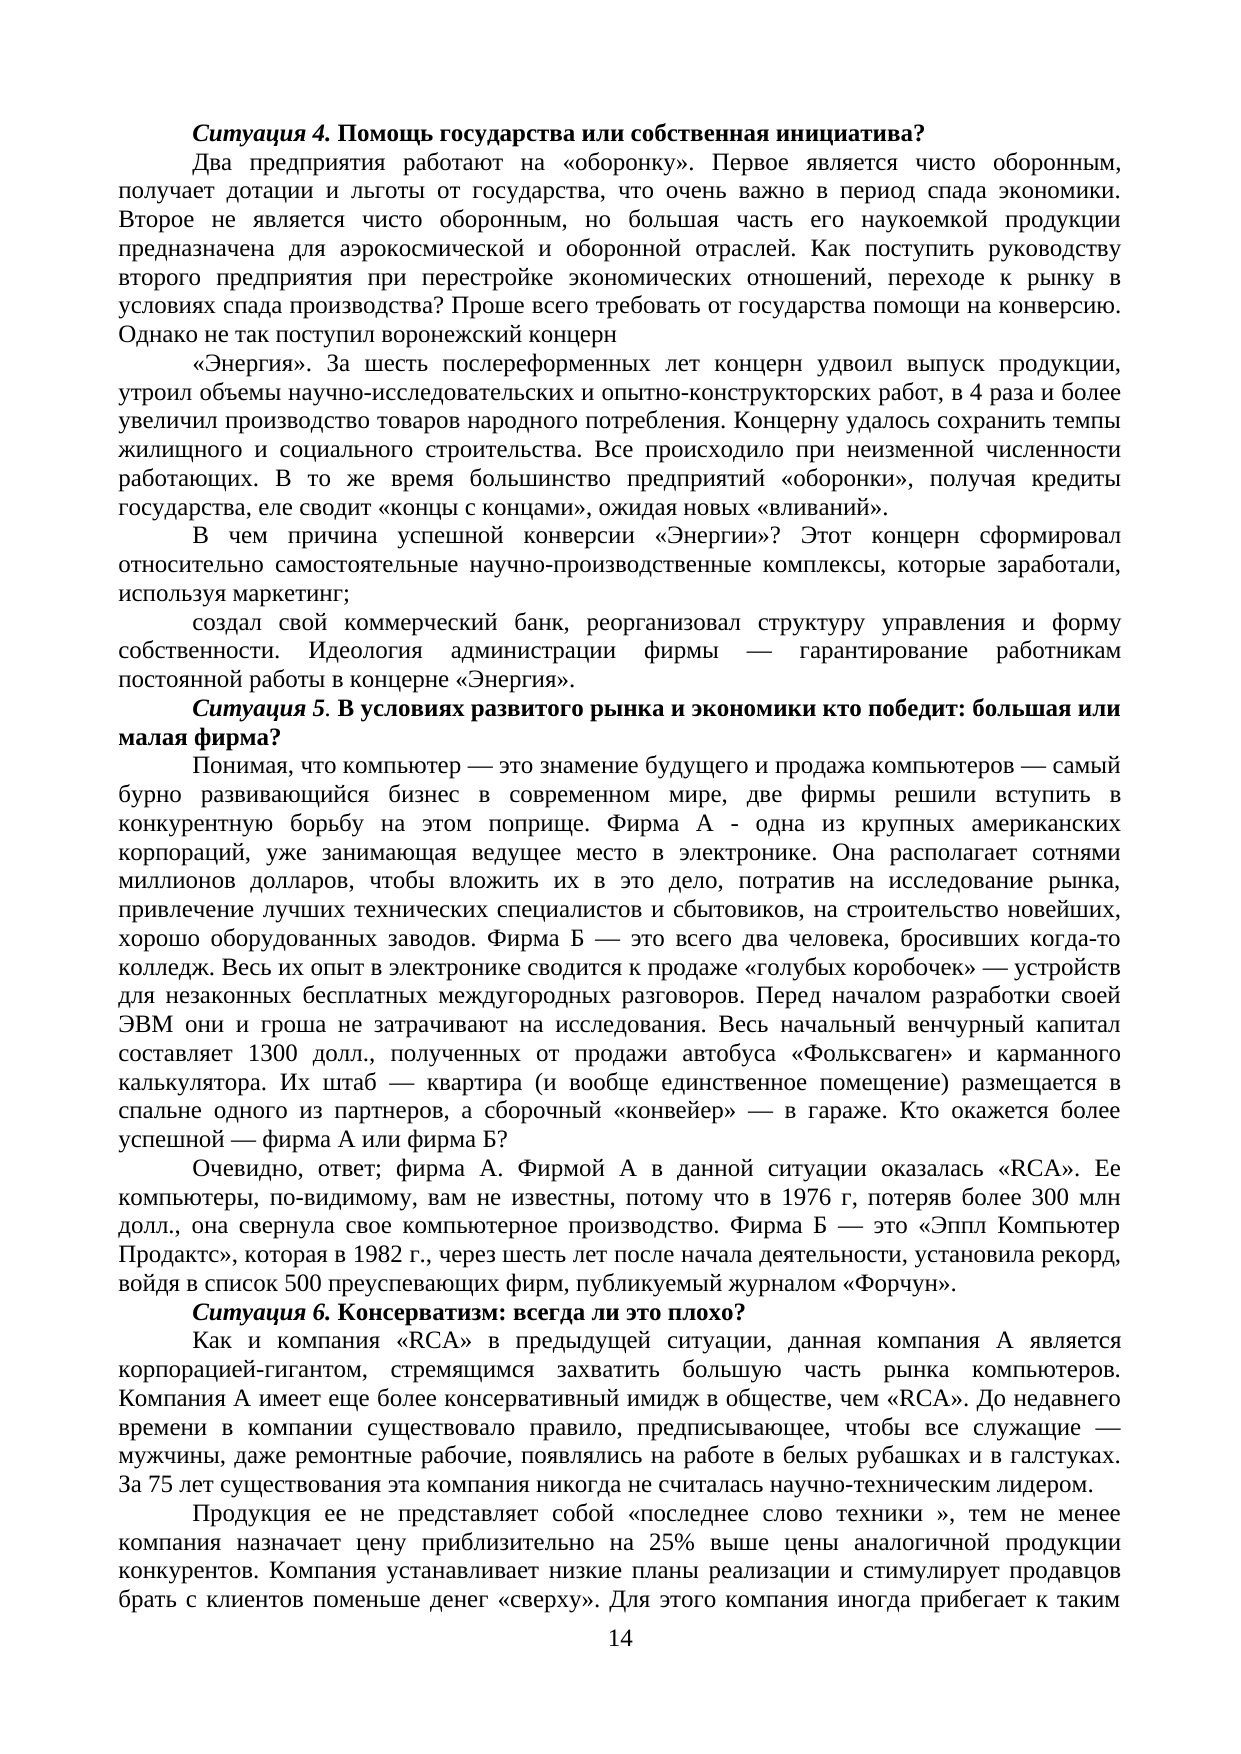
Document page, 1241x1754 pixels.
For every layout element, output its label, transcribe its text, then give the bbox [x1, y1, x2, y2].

text создал свой коммерческий банк, реорганизовал структуру управления и форму собственности. Идеология администрации фирмы — гарантирование работникам постоянной работы в концерне «Энергия». [118, 607, 1122, 693]
text Два предприятия работают на «оборонку». Первое является чисто оборонным, получает дотации и льготы от государства, что очень важно в период спада экономики. Второе не является чисто оборонным, но большая часть его наукоемкой продукции предназначена для аэрокосмической и оборонной отраслей. Как поступить руководству второго предприятия при перестройке экономических отношений, переходе к рынку в условиях спада производства? Проше всего требовать от государства помощи на конверсию. Однако не так поступил воронежский концерн [118, 147, 1122, 348]
text Ситуация 5. В условиях развитого рынка и экономики кто победит: большая или малая фирма? [118, 693, 1122, 751]
text Понимая, что компьютер — это знамение будущего и продажа компьютеров — самый бурно развивающийся бизнес в современном мире, две фирмы решили вступить в конкурентную борьбу на этом поприще. Фирма А - одна из крупных американских корпораций, уже занимающая ведущее место в электронике. Она располагает сотнями миллионов долларов, чтобы вложить их в это дело, потратив на исследование рынка, привлечение лучших технических специалистов и сбытовиков, на строительство новейших, хорошо оборудованных заводов. Фирма Б — это всего два человека, бросивших когда-то колледж. Весь их опыт в электронике сводится к продаже «голубых коробочек» — устройств для незаконных бесплатных междугородных разговоров. Перед началом разработки своей ЭВМ они и гроша не затрачивают на исследования. Весь начальный венчурный капитал составляет 1300 долл., полученных от продажи автобуса «Фольксваген» и карманного калькулятора. Их штаб — квартира (и вообще единственное помещение) размещается в спальне одного из партнеров, а сборочный «конвейер» — в гараже. Кто окажется более успешной — фирма А или фирма Б? [118, 751, 1122, 1153]
text «Энергия». За шесть послереформенных лет концерн удвоил выпуск продукции, утроил объемы научно-исследовательских и опытно-конструкторских работ, в 4 раза и более увеличил производство товаров народного потребления. Концерну удалось сохранить темпы жилищного и социального строительства. Все происходило при неизменной численности работающих. В то же время большинство предприятий «оборонки», получая кредиты государства, еле сводит «концы с концами», ожидая новых «вливаний». [118, 348, 1122, 521]
text В чем причина успешной конверсии «Энергии»? Этот концерн сформировал относительно самостоятельные научно-производственные комплексы, которые заработали, используя маркетинг; [118, 521, 1122, 607]
text Очевидно, ответ; фирма А. Фирмой А в данной ситуации оказалась «RCA». Ее компьютеры, по-видимому, вам не известны, потому что в 1976 г, потеряв более 300 млн долл., она свернула свое компьютерное производство. Фирма Б — это «Эппл Компьютер Продактс», которая в 1982 г., через шесть лет после начала деятельности, установила рекорд, войдя в список 500 преуспевающих фирм, публикуемый журналом «Форчун». [118, 1153, 1122, 1297]
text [118, 1498, 1122, 1613]
text Ситуация 4. Помощь государства или собственная инициатива? [118, 118, 1122, 147]
text Как и компания «RCA» в предыдущей ситуации, данная компания А является корпорацией-гигантом, стремящимся захватить большую часть рынка компьютеров. Компания А имеет еще более консервативный имидж в обществе, чем «RCA». До недавнего времени в компании существовало правило, предписывающее, чтобы все служащие — мужчины, даже ремонтные рабочие, появлялись на работе в белых рубашках и в галстуках. За 75 лет существования эта компания никогда не считалась научно-техническим лидером. [118, 1326, 1122, 1498]
text Ситуация 6. Консерватизм: всегда ли это плохо? [118, 1297, 1122, 1326]
